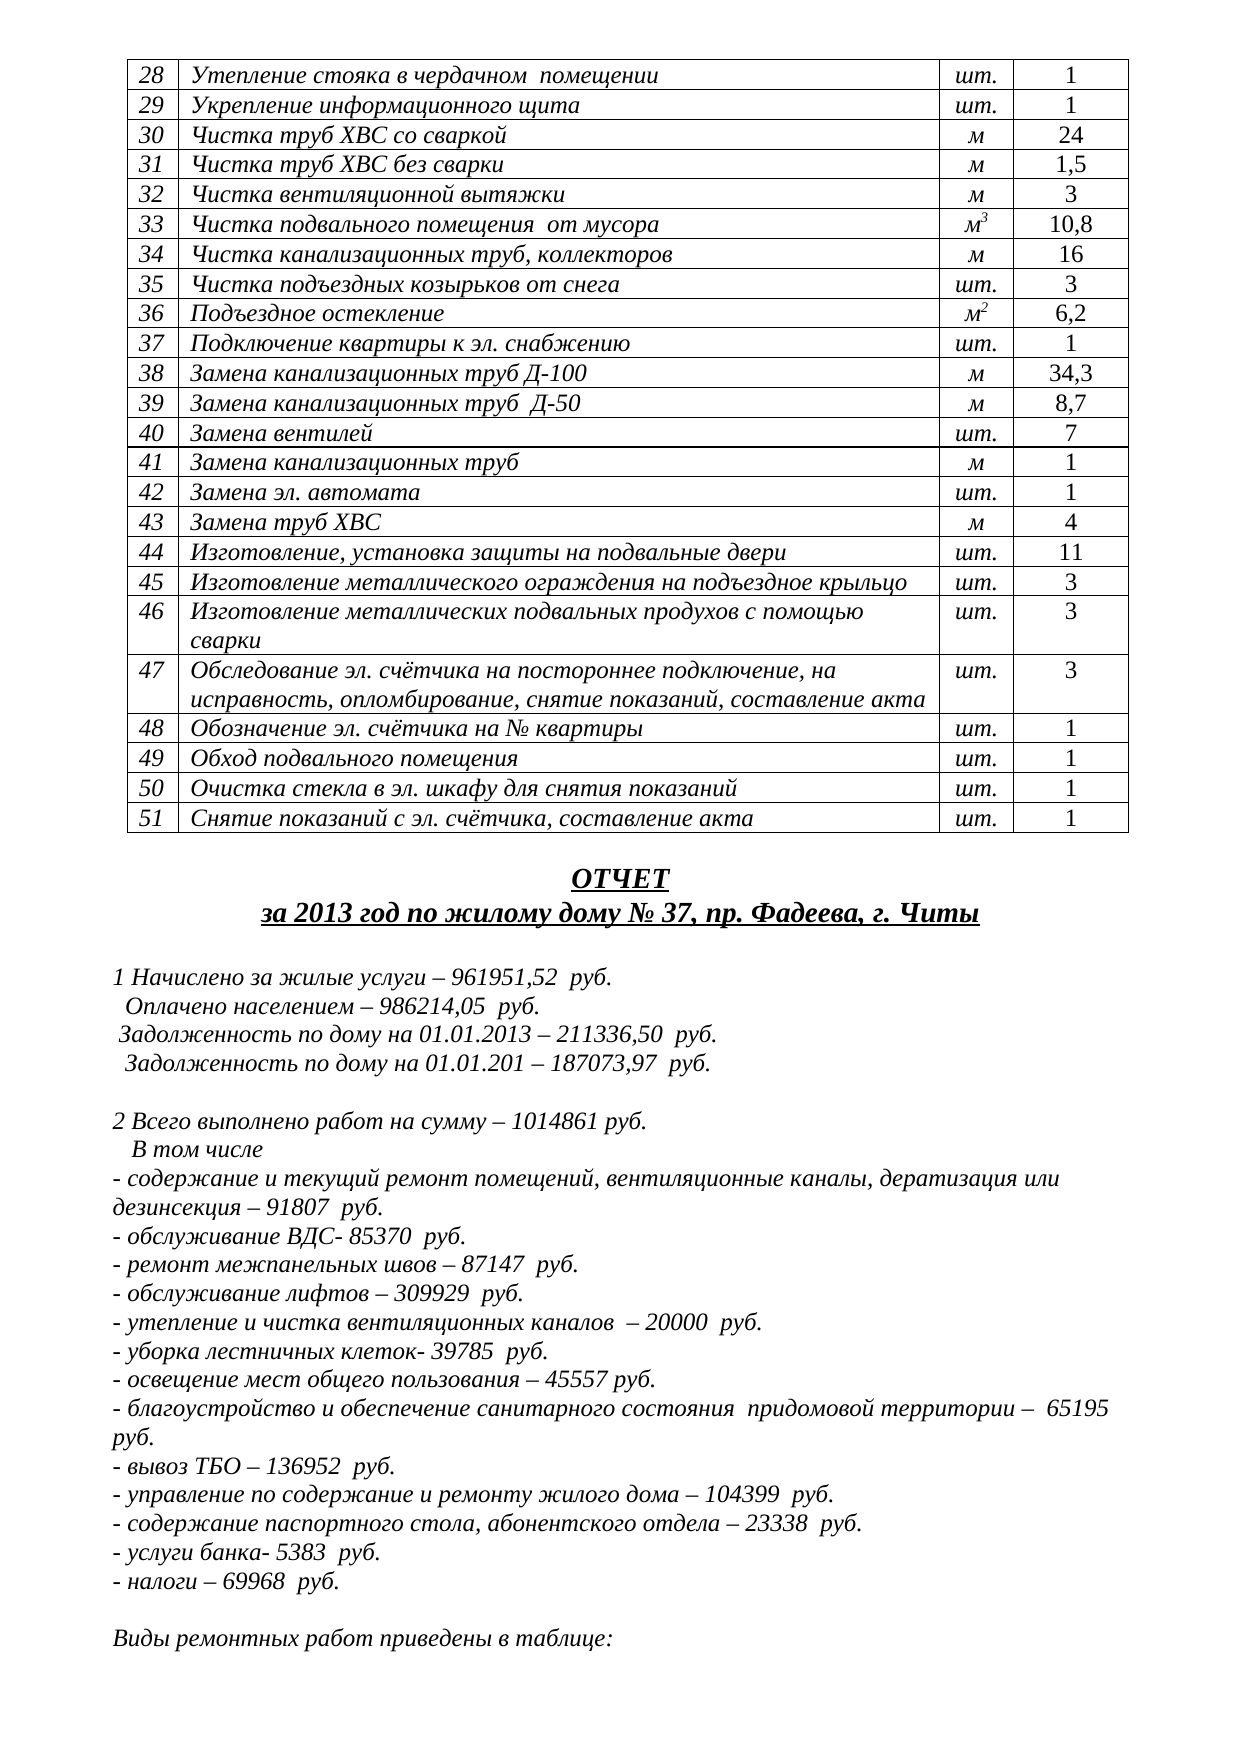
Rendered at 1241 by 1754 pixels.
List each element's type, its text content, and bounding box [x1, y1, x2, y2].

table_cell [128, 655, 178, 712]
text - освещение мест общего пользования – 45557 руб. [112, 1364, 1128, 1393]
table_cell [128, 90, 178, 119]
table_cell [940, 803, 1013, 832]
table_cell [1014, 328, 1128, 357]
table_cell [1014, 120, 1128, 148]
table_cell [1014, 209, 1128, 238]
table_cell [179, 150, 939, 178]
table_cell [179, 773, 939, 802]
text Задолженность по дому на 01.01.2013 – 211336,50 руб. [112, 1019, 1128, 1048]
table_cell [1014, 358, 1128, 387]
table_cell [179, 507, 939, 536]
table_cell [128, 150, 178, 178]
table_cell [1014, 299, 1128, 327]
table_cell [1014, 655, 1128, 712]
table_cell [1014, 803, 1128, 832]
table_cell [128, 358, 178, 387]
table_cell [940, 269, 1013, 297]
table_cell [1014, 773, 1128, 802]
text 2 Всего выполнено работ на сумму – 1014861 руб. [112, 1106, 1128, 1134]
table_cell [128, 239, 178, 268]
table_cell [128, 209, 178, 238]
text - налоги – 69968 руб. [112, 1566, 1128, 1594]
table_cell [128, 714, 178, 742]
text - услуги банка- 5383 руб. [112, 1537, 1128, 1566]
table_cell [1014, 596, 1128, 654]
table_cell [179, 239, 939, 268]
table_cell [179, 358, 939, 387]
text 1 Начислено за жилые услуги – 961951,52 руб. [112, 962, 1128, 991]
text - вывоз ТБО – 136952 руб. [112, 1451, 1128, 1479]
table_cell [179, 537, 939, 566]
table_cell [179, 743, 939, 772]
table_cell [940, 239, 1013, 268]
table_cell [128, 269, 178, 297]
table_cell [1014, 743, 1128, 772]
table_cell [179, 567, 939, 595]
text - благоустройство и обеспечение санитарного состояния придомовой территории – 65195 руб. [112, 1393, 1128, 1451]
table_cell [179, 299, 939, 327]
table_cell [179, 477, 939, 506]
text - содержание и текущий ремонт помещений, вентиляционные каналы, дератизация или дезинсекция – 91807 руб. [112, 1163, 1128, 1221]
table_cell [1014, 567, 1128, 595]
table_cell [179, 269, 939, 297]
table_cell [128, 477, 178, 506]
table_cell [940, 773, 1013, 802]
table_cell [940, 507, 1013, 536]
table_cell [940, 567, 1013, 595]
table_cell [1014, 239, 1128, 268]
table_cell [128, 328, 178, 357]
text за 2013 год по жилому дому № 37, пр. Фадеева, г. Читы [112, 895, 1128, 928]
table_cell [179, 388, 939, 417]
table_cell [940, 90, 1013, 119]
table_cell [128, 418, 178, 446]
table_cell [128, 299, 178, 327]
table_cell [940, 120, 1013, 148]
text - ремонт межпанельных швов – 87147 руб. [112, 1249, 1128, 1278]
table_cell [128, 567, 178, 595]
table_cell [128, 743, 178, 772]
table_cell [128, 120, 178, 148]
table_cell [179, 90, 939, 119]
text - содержание паспортного стола, абонентского отдела – 23338 руб. [112, 1508, 1128, 1537]
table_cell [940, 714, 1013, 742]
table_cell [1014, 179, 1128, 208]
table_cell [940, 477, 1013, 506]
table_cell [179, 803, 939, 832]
text ОТЧЕТ [112, 861, 1128, 895]
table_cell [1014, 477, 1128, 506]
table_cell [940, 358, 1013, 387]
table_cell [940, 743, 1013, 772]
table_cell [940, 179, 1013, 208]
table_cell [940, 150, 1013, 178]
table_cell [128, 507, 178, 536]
text Оплачено населением – 986214,05 руб. [112, 991, 1128, 1019]
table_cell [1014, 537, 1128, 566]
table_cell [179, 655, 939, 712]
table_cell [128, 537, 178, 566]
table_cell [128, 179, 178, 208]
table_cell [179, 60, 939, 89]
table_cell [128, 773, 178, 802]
text В том числе [112, 1134, 1128, 1163]
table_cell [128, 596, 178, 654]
text - уборка лестничных клеток- 39785 руб. [112, 1336, 1128, 1364]
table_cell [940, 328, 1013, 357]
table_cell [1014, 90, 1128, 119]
text - обслуживание лифтов – 309929 руб. [112, 1278, 1128, 1307]
text Задолженность по дому на 01.01.201 – 187073,97 руб. [112, 1048, 1128, 1077]
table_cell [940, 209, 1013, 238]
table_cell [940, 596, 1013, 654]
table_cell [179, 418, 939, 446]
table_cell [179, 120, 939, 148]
text - управление по содержание и ремонту жилого дома – 104399 руб. [112, 1479, 1128, 1508]
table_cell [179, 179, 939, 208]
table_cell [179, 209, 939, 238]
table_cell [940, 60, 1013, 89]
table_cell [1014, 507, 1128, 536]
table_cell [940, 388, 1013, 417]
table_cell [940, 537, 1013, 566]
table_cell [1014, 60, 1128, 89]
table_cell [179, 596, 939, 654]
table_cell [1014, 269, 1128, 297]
text Виды ремонтных работ приведены в таблице: [112, 1623, 1128, 1652]
text - утепление и чистка вентиляционных каналов – 20000 руб. [112, 1307, 1128, 1336]
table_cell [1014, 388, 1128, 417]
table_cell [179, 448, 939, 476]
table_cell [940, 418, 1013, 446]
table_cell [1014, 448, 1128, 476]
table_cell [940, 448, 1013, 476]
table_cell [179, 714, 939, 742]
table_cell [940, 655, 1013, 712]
text - обслуживание ВДС- 85370 руб. [112, 1221, 1128, 1249]
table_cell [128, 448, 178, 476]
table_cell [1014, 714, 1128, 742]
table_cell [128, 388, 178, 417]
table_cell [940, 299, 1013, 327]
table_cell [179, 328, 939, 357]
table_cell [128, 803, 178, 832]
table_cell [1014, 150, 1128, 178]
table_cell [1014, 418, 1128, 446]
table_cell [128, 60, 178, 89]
